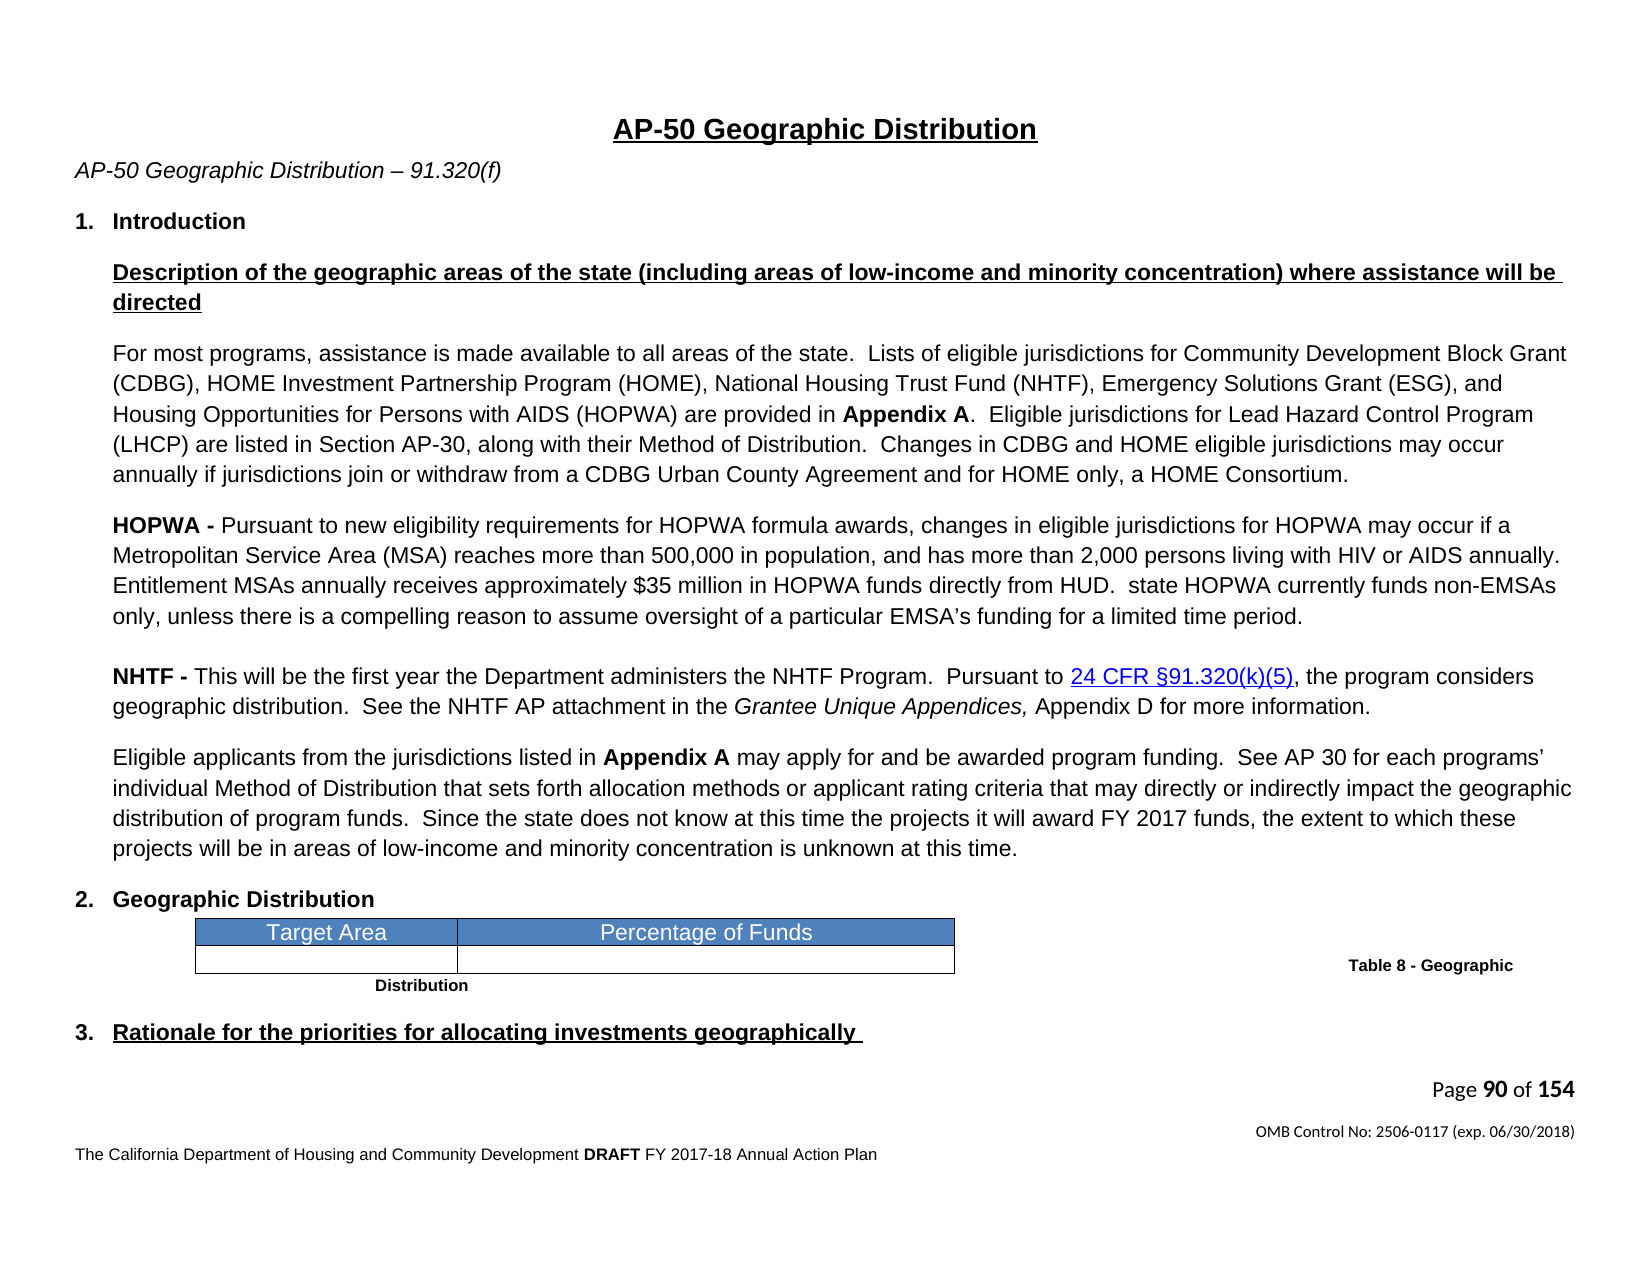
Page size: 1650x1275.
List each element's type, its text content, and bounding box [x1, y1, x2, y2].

list Rationale for the priorities for allocating investments geographically [75, 1018, 1575, 1045]
table_header Percentage of Funds [458, 919, 954, 945]
text Description of the geographic areas of the state (including areas of low-income and minority concentration) where assistance will be directed [112, 259, 1575, 315]
table_cell [196, 946, 457, 973]
text HOPWA - Pursuant to new eligibility requirements for HOPWA formula awards, changes in eligible jurisdictions for HOPWA may occur if a Metropolitan Service Area (MSA) reaches more than 500,000 in population, and has more than 2,000 persons living with HIV or AIDS annually. Entitlement MSAs annually receives approximately $35 million in HOPWA funds directly from HUD. state HOPWA currently funds non-EMSAs only, unless there is a compelling reason to assume oversight of a particular EMSA’s funding for a limited time period. [112, 512, 1575, 629]
list Introduction [75, 208, 1575, 234]
list Geographic Distribution [75, 886, 1575, 912]
text NHTF - This will be the first year the Department administers the NHTF Program. Pursuant to 24 CFR §91.320(k)(5), the program considers geographic distribution. See the NHTF AP attachment in the Grantee Unique Appendices, Appendix D for more information. [112, 663, 1575, 719]
text For most programs, assistance is made available to all areas of the state. Lists of eligible jurisdictions for Community Development Block Grant (CDBG), HOME Investment Partnership Program (HOME), National Housing Trust Fund (NHTF), Emergency Solutions Grant (ESG), and Housing Opportunities for Persons with AIDS (HOPWA) are provided in Appendix A. Eligible jurisdictions for Lead Hazard Control Program (LHCP) are listed in Section AP-30, along with their Method of Distribution. Changes in CDBG and HOME eligible jurisdictions may occur annually if jurisdictions join or withdraw from a CDBG Urban County Agreement and for HOME only, a HOME Consortium. [112, 340, 1575, 487]
table_header Target Area [196, 919, 457, 945]
text Eligible applicants from the jurisdictions listed in Appendix A may apply for and be awarded program funding. See AP 30 for each programs’ individual Method of Distribution that sets forth allocation methods or applicant rating criteria that may directly or indirectly impact the geographic distribution of program funds. Since the state does not know at this time the projects it will award FY 2017 funds, the extent to which these projects will be in areas of low-income and minority concentration is unknown at this time. [112, 744, 1575, 861]
subtitle AP-50 Geographic Distribution [75, 112, 1575, 146]
table_cell [458, 946, 954, 973]
text AP-50 Geographic Distribution – 91.320(f) [75, 157, 1575, 183]
text Table 8 - Geographic Distribution [375, 956, 1575, 994]
